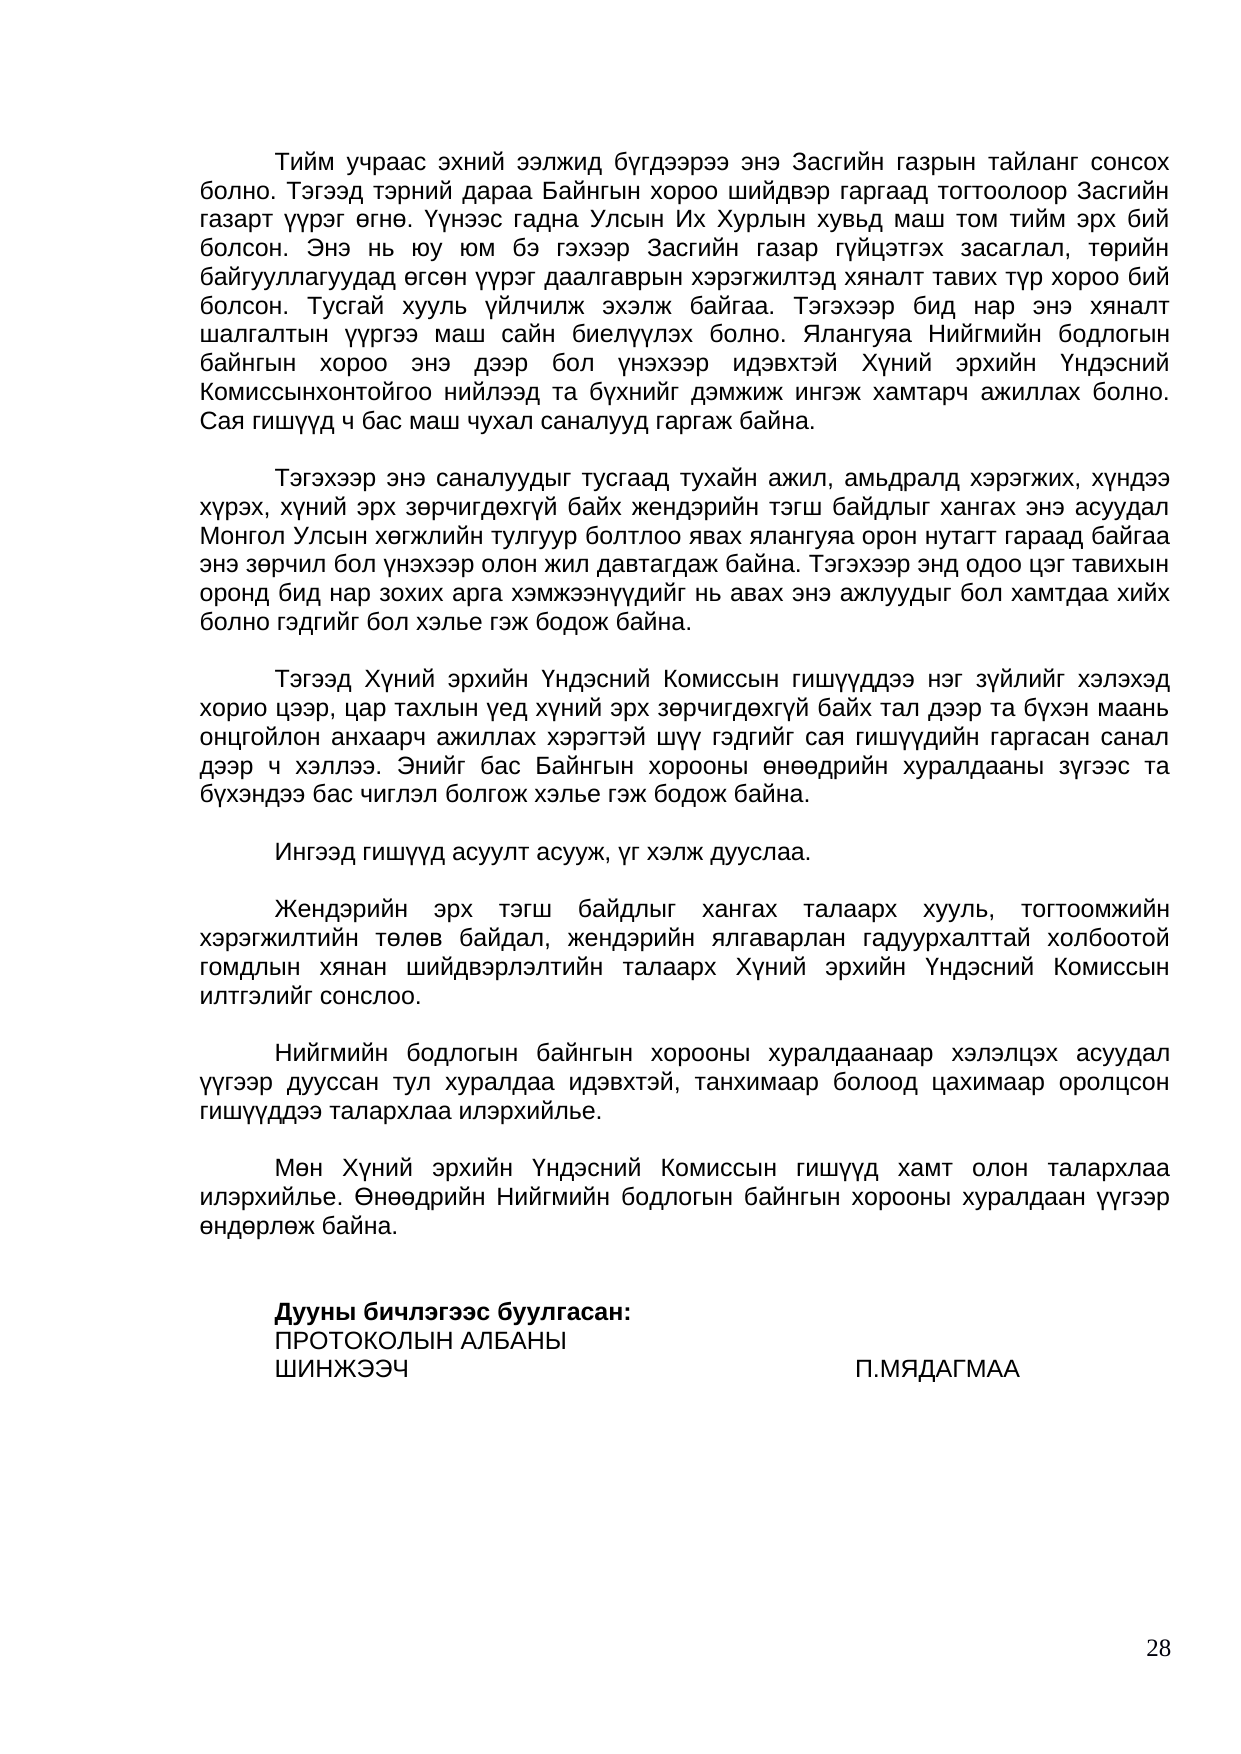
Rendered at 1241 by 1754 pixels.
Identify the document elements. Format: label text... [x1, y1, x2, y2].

text ШИНЖЭЭЧ П.МЯДАГМАА [199, 1354, 1171, 1383]
text Нийгмийн бодлогын байнгын хорооны хуралдаанаар хэлэлцэх асуудал үүгээр дууссан тул хуралдаа идэвхтэй, танхимаар болоод цахимаар оролцсон гишүүддээ талархлаа илэрхийлье. [199, 1038, 1171, 1124]
text Мөн Хүний эрхийн Үндэсний Комиссын гишүүд хамт олон талархлаа илэрхийлье. Өнөөдрийн Нийгмийн бодлогын байнгын хорооны хуралдаан үүгээр өндөрлөж байна. [199, 1153, 1171, 1239]
text Тийм учраас эхний ээлжид бүгдээрээ энэ Засгийн газрын тайланг сонсох болно. Тэгээд тэрний дараа Байнгын хороо шийдвэр гаргаад тогтоолоор Засгийн газарт үүрэг өгнө. Үүнээс гадна Улсын Их Хурлын хувьд маш том тийм эрх бий болсон. Энэ нь юу юм бэ гэхээр Засгийн газар гүйцэтгэх засаглал, төрийн байгууллагуудад өгсөн үүрэг даалгаврын хэрэгжилтэд хяналт тавих түр хороо бий болсон. Тусгай хууль үйлчилж эхэлж байгаа. Тэгэхээр бид нар энэ хяналт шалгалтын үүргээ маш сайн биелүүлэх болно. Ялангуяа Нийгмийн бодлогын байнгын хороо энэ дээр бол үнэхээр идэвхтэй Хүний эрхийн Үндэсний Комиссынхонтойгоо нийлээд та бүхнийг дэмжиж ингэж хамтарч ажиллах болно. Сая гишүүд ч бас маш чухал саналууд гаргаж байна. [199, 147, 1171, 434]
text Ингээд гишүүд асуулт асууж, үг хэлж дууслаа. [199, 837, 1171, 866]
text ПРОТОКОЛЫН АЛБАНЫ [199, 1326, 1171, 1354]
text Жендэрийн эрх тэгш байдлыг хангах талаарх хууль, тогтоомжийн хэрэгжилтийн төлөв байдал, жендэрийн ялгаварлан гадуурхалттай холбоотой гомдлын хянан шийдвэрлэлтийн талаарх Хүний эрхийн Үндэсний Комиссын илтгэлийг сонслоо. [199, 894, 1171, 1009]
text Тэгээд Хүний эрхийн Үндэсний Комиссын гишүүддээ нэг зүйлийг хэлэхэд хорио цээр, цар тахлын үед хүний эрх зөрчигдөхгүй байх тал дээр та бүхэн маань онцгойлон анхаарч ажиллах хэрэгтэй шүү гэдгийг сая гишүүдийн гаргасан санал дээр ч хэллээ. Энийг бас Байнгын хорооны өнөөдрийн хуралдааны зүгээс та бүхэндээ бас чиглэл болгож хэлье гэж бодож байна. [199, 664, 1171, 808]
text Тэгэхээр энэ саналуудыг тусгаад тухайн ажил, амьдралд хэрэгжих, хүндээ хүрэх, хүний эрх зөрчигдөхгүй байх жендэрийн тэгш байдлыг хангах энэ асуудал Монгол Улсын хөгжлийн тулгуур болтлоо явах ялангуяа орон нутагт гараад байгаа энэ зөрчил бол үнэхээр олон жил давтагдаж байна. Тэгэхээр энд одоо цэг тавихын оронд бид нар зохих арга хэмжээнүүдийг нь авах энэ ажлуудыг бол хамтдаа хийх болно гэдгийг бол хэлье гэж бодож байна. [199, 463, 1171, 636]
text Дууны бичлэгээс буулгасан: [199, 1297, 1171, 1326]
